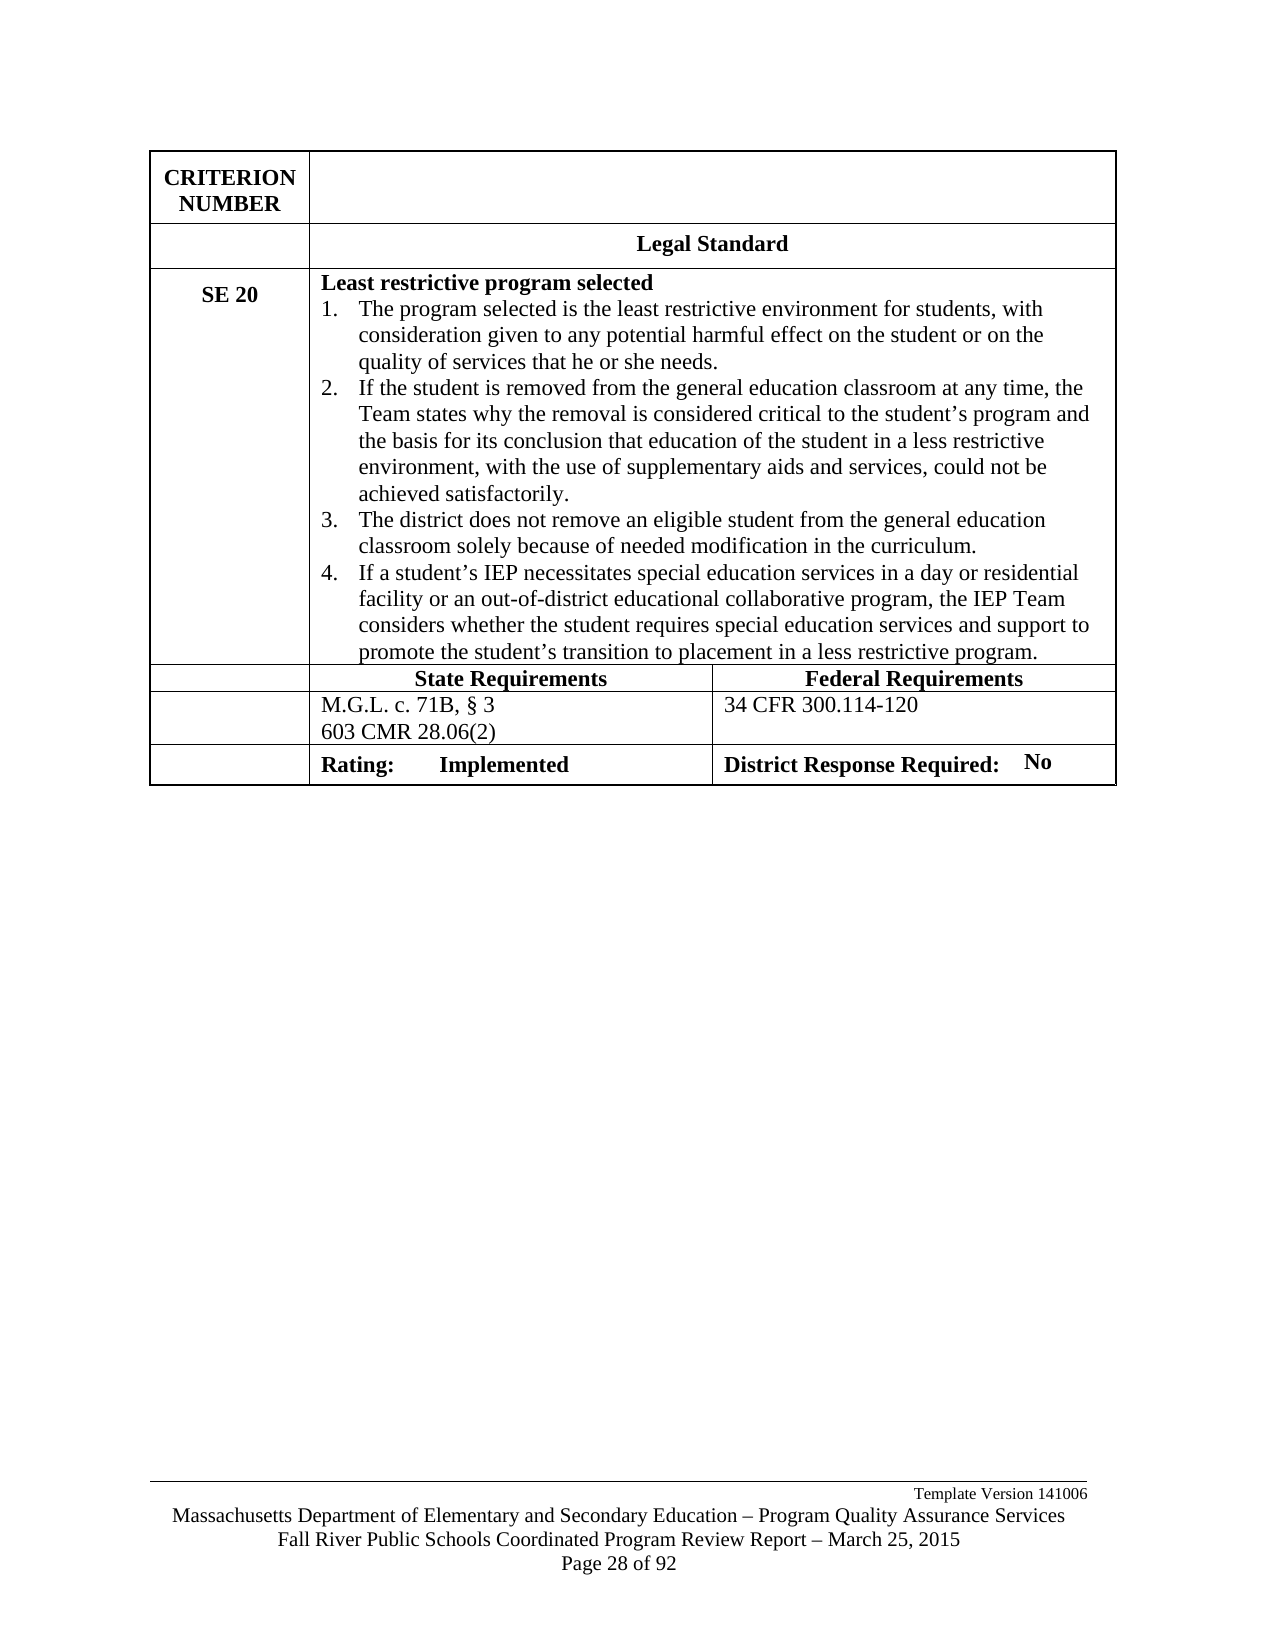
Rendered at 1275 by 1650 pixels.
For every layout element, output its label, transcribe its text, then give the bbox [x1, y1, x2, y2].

table_cell [151, 745, 309, 784]
table_cell Rating: [310, 745, 422, 784]
table_cell Federal Requirements [713, 665, 1115, 691]
table_cell No [1013, 745, 1115, 784]
table_header [310, 152, 1115, 223]
table_cell SE 20 [151, 269, 309, 664]
table_cell [151, 665, 309, 691]
table_cell M.G.L. c. 71B, § 3 603 CMR 28.06(2) [310, 692, 712, 744]
table_cell [151, 224, 309, 268]
table_cell [151, 692, 309, 744]
table_cell Least restrictive program selected The program selected is the least restrictive environment for students, with consideration given to any potential harmful effect on the student or on the quality of services that he or she needs. If the student is removed from the general education classroom at any time, the Team states why the removal is considered critical to the student’s program and the basis for its conclusion that education of the student in a less restrictive environment, with the use of supplementary aids and services, could not be achieved satisfactorily. The district does not remove an eligible student from the general education classroom solely because of needed modification in the curriculum. If a student’s IEP necessitates special education services in a day or residential facility or an out-of-district educational collaborative program, the IEP Team considers whether the student requires special education services and support to promote the student’s transition to placement in a less restrictive program. [310, 269, 1115, 664]
table_cell State Requirements [310, 665, 712, 691]
table_cell District Response Required: [713, 745, 1012, 784]
table_cell Implemented [422, 745, 712, 784]
table_cell 34 CFR 300.114-120 [713, 692, 1115, 744]
table_cell Legal Standard [310, 224, 1115, 268]
table_header CRITERION NUMBER [151, 152, 309, 223]
